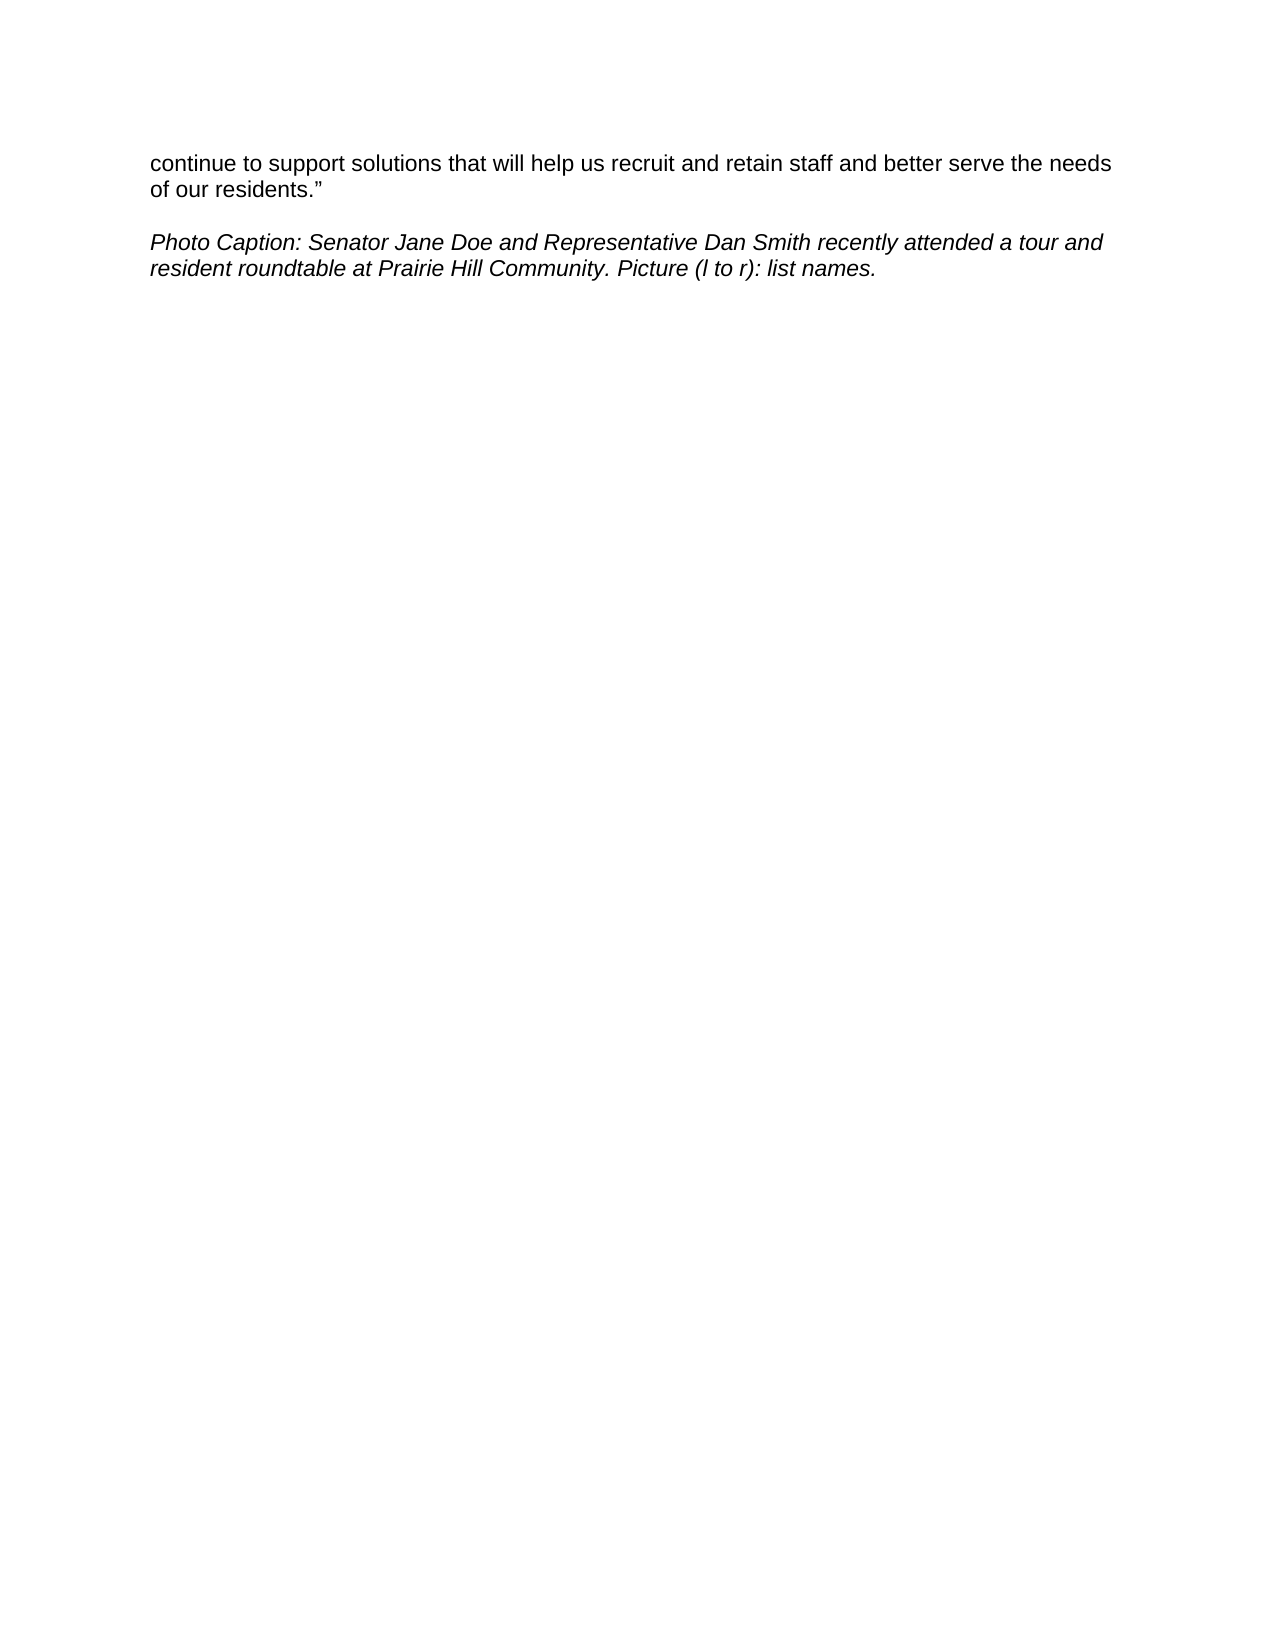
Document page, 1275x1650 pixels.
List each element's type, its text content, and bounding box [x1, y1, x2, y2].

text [150, 150, 1125, 203]
text Photo Caption: Senator Jane Doe and Representative Dan Smith recently attended a tour and resident roundtable at Prairie Hill Community. Picture (l to r): list names. [150, 229, 1125, 282]
